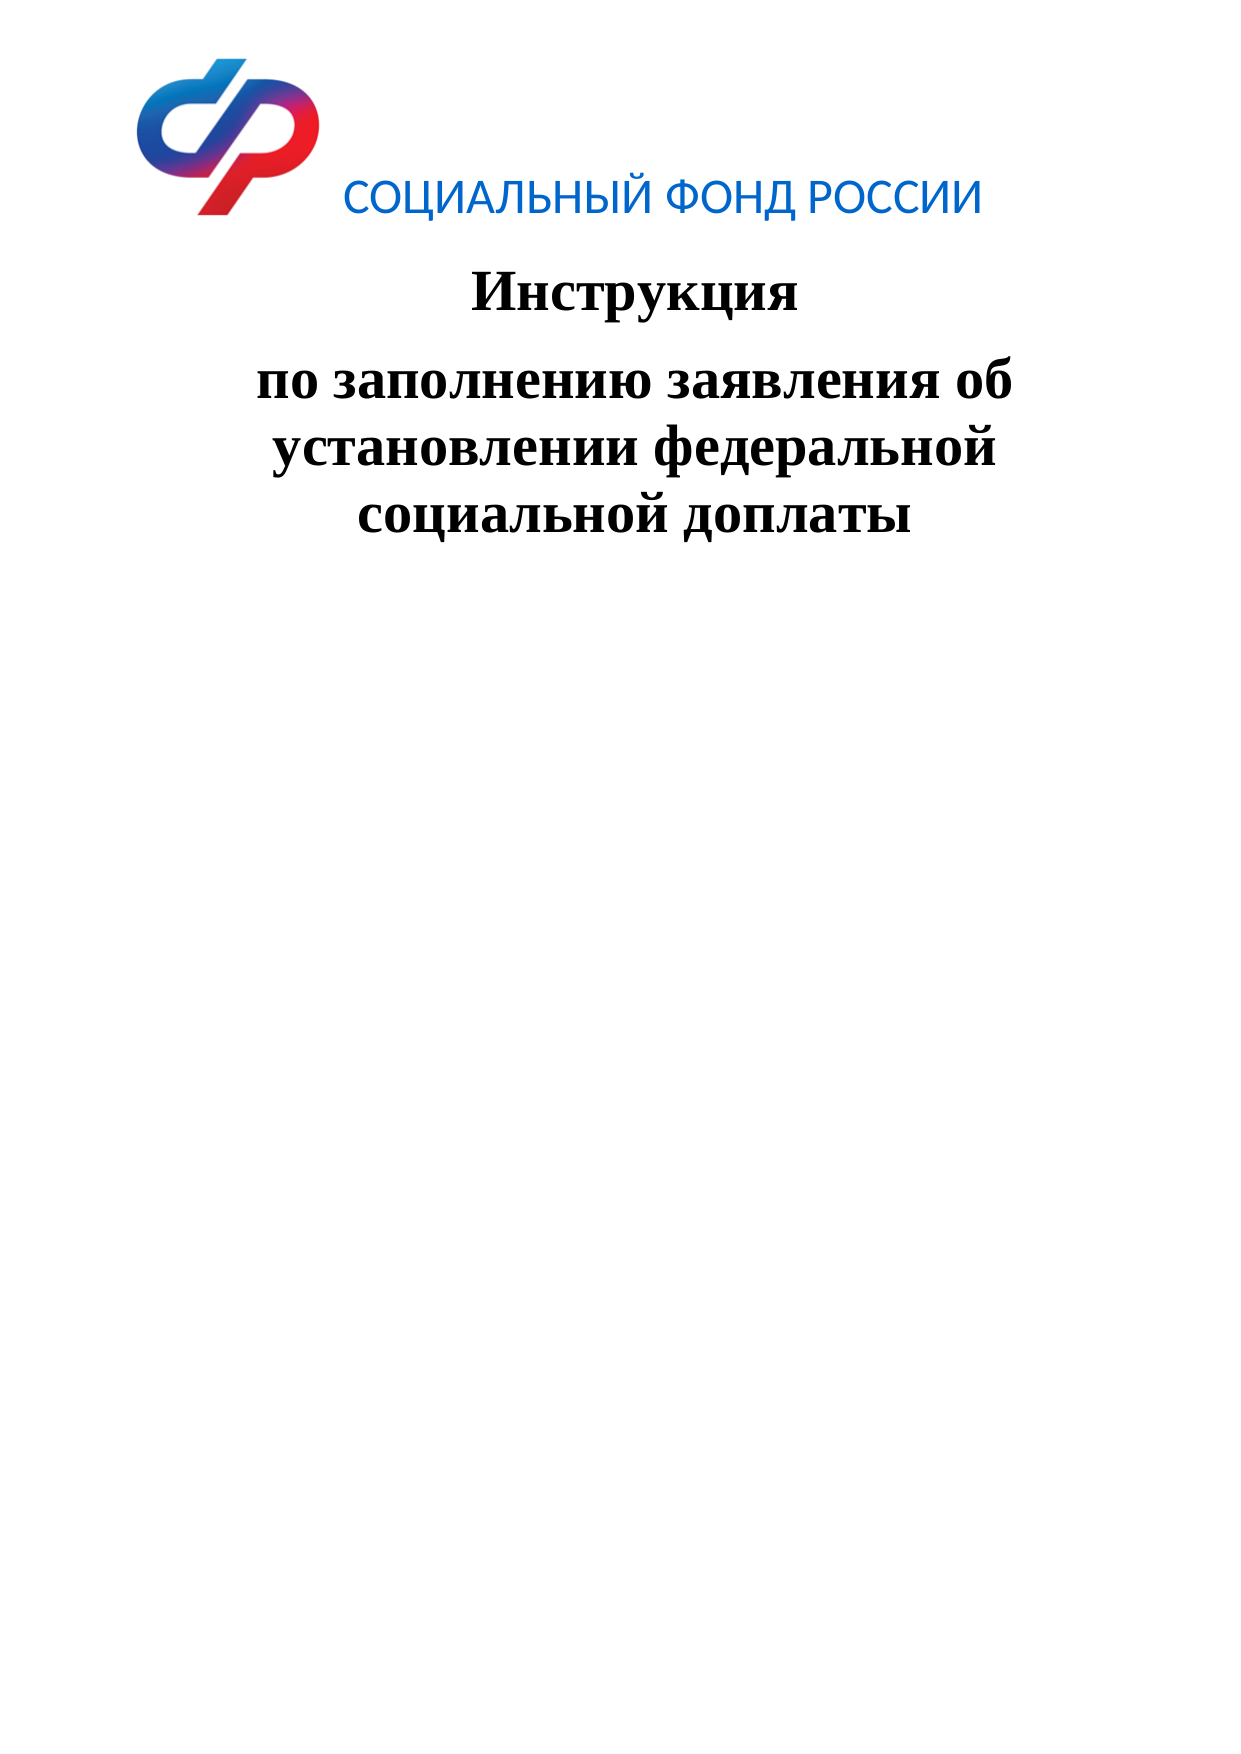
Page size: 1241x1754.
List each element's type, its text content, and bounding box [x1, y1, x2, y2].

text Инструкция [118, 256, 1152, 323]
picture [127, 54, 324, 217]
text по заполнению заявления об установлении федеральной социальной доплаты [118, 344, 1152, 545]
text СОЦИАЛЬНЫЙ ФОНД РОССИИ [118, 165, 1152, 226]
